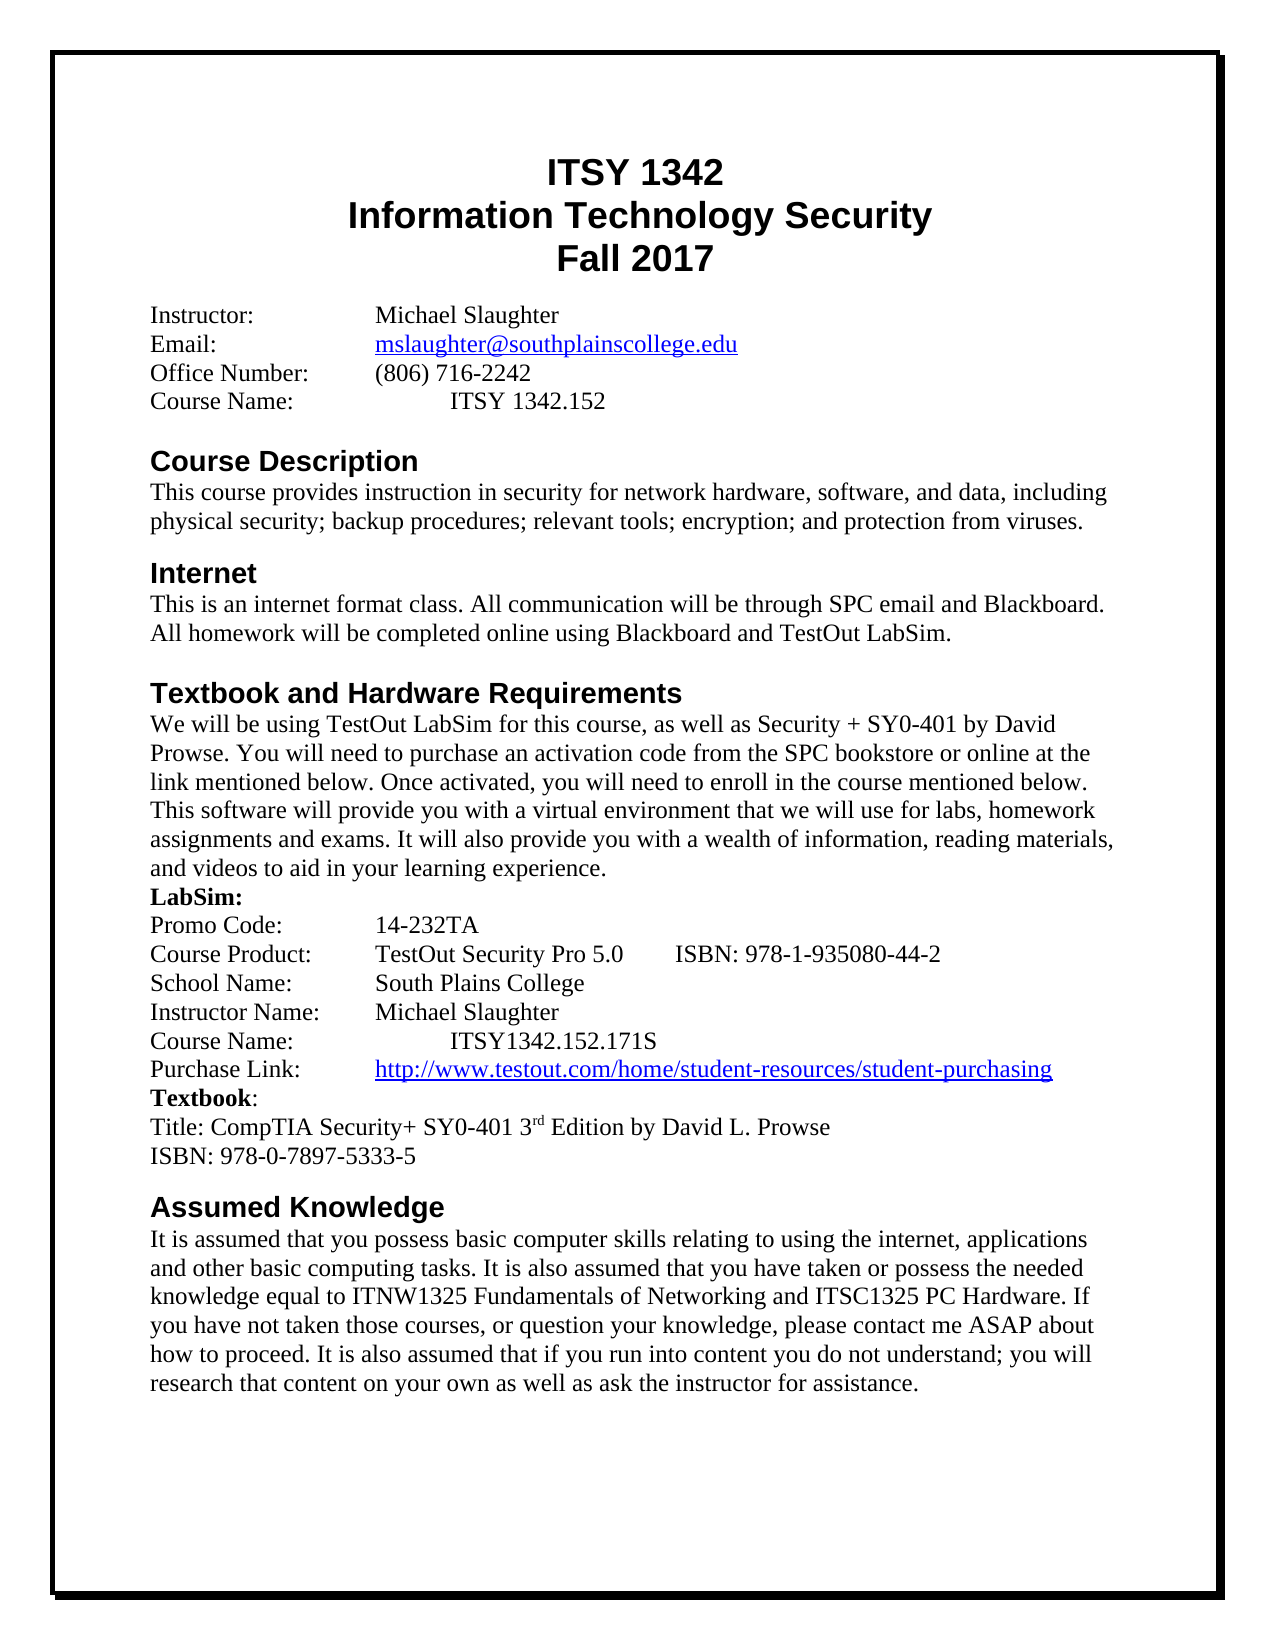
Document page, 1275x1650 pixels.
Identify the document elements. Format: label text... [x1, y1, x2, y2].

text All homework will be completed online using Blackboard and TestOut LabSim. [150, 618, 1120, 647]
text ITSY 1342 Information Technology Security Fall 2017 [150, 150, 1120, 279]
text It is assumed that you possess basic computer skills relating to using the internet, applications and other basic computing tasks. It is also assumed that you have taken or possess the needed knowledge equal to ITNW1325 Fundamentals of Networking and ITSC1325 PC Hardware. If you have not taken those courses, or question your knowledge, please contact me ASAP about how to proceed. It is also assumed that if you run into content you do not understand; you will research that content on your own as well as ask the instructor for assistance. [150, 1224, 1120, 1396]
text We will be using TestOut LabSim for this course, as well as Security + SY0-401 by David Prowse. You will need to purchase an activation code from the SPC bookstore or online at the link mentioned below. Once activated, you will need to enroll in the course mentioned below. This software will provide you with a virtual environment that we will use for labs, homework assignments and exams. It will also provide you with a wealth of information, reading materials, and videos to aid in your learning experience. [150, 709, 1120, 882]
text Textbook and Hardware Requirements [150, 676, 1120, 709]
text This is an internet format class. All communication will be through SPC email and Blackboard. [150, 589, 1120, 618]
text LabSim: Promo Code: 14-232TA Course Product: TestOut Security Pro 5.0 ISBN: 978-1-935080-44-2 School Name: South Plains College Instructor Name: Michael Slaughter Course Name: ITSY1342.152.171S Purchase Link: http://www.testout.com/home/student-resources/student-purchasing Textbook: Title: CompTIA Security+ SY0-401 3rd Edition by David L. Prowse ISBN: 978-0-7897-5333-5 [150, 882, 1120, 1169]
text Internet [150, 556, 1120, 589]
text Assumed Knowledge [150, 1190, 1120, 1224]
text Instructor: Michael Slaughter Email: mslaughter@southplainscollege.edu Office Number: (806) 716-2242 Course Name: ITSY 1342.152 Course Description This course provides instruction in security for network hardware, software, and data, including physical security; backup procedures; relevant tools; encryption; and protection from viruses. [150, 300, 1120, 535]
